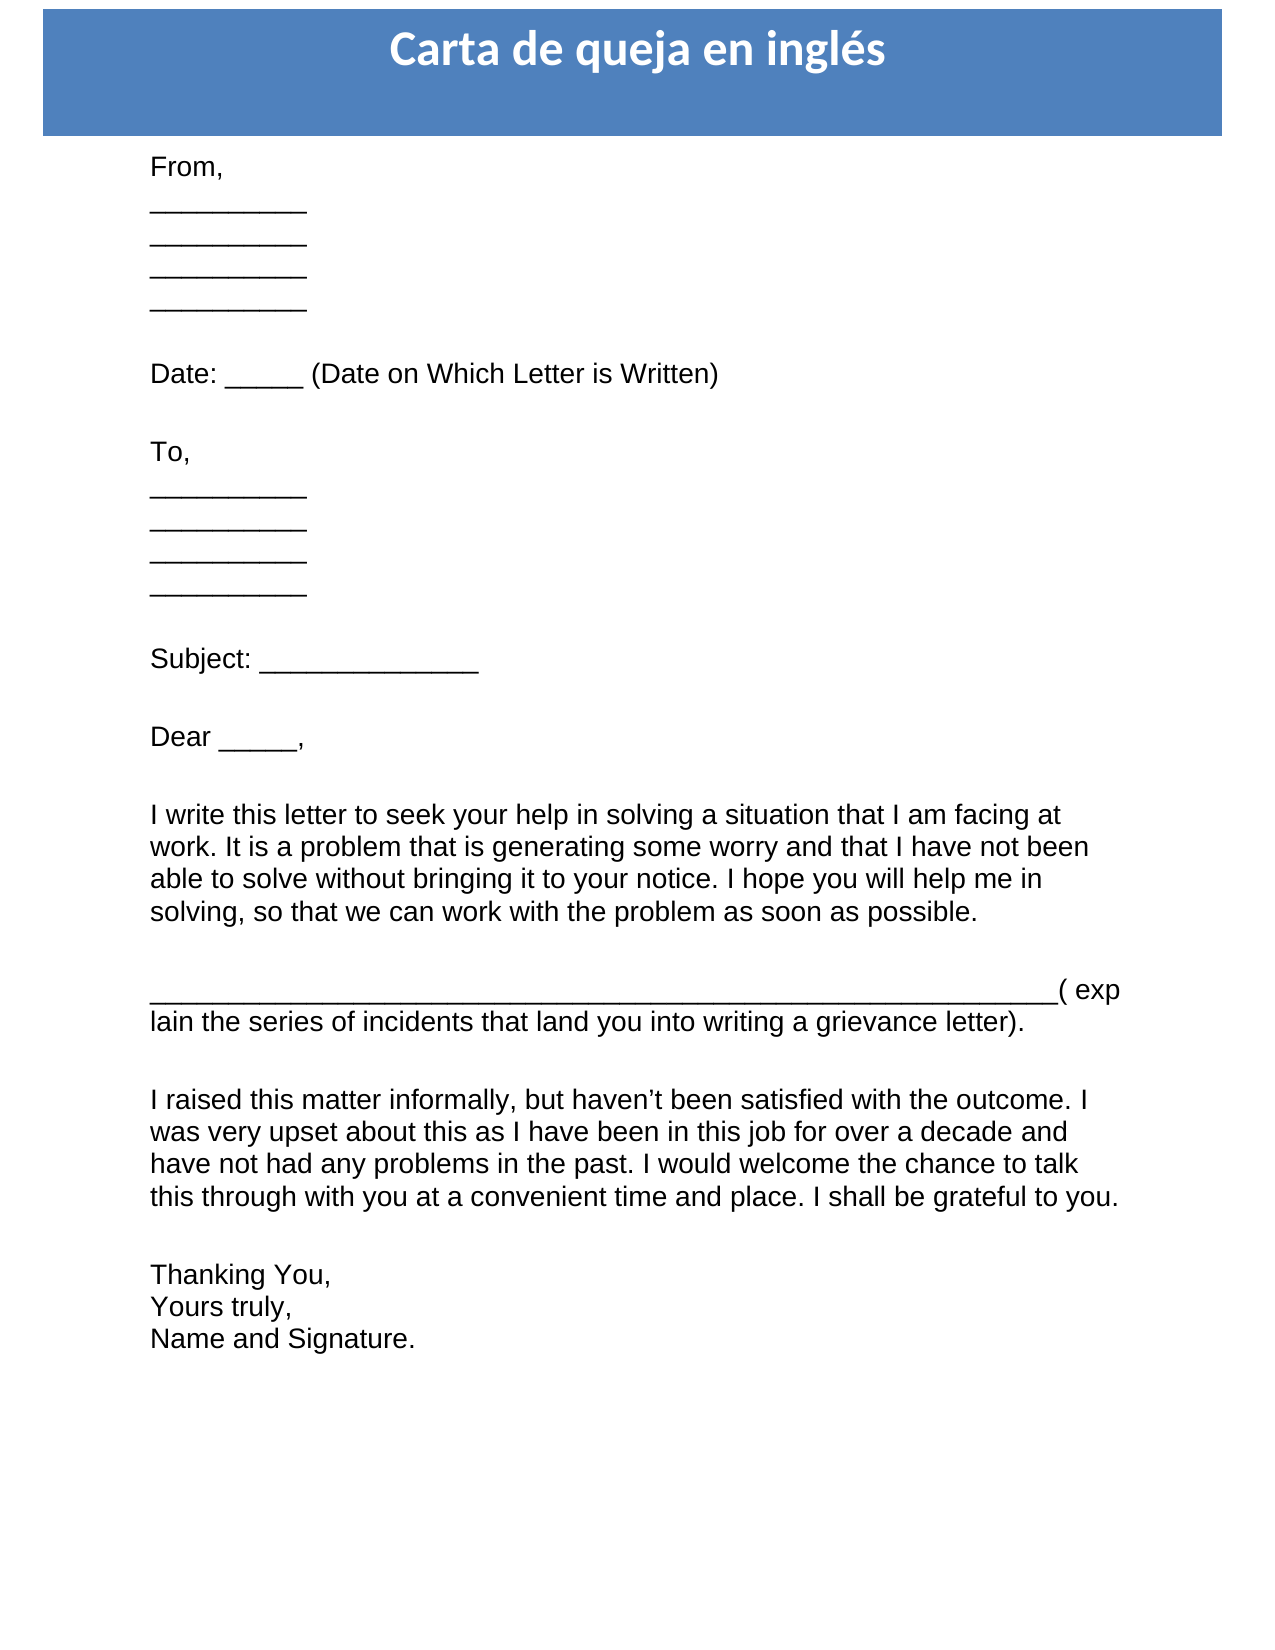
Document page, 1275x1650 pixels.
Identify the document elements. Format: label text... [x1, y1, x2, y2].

text From, __________ __________ __________ __________ [150, 150, 1125, 312]
text __________________________________________________________( explain the series of incidents that land you into writing a grievance letter). [150, 973, 1125, 1037]
text Date: _____ (Date on Which Letter is Written) [150, 357, 1125, 390]
text I raised this matter informally, but haven’t been satisfied with the outcome. I was very upset about this as I have been in this job for over a decade and have not had any problems in the past. I would welcome the chance to talk this through with you at a convenient time and place. I shall be grateful to you. [150, 1083, 1125, 1212]
text Thanking You, Yours truly, Name and Signature. [150, 1258, 1125, 1355]
text I write this letter to seek your help in solving a situation that I am facing at work. It is a problem that is generating some worry and that I have not been able to solve without bringing it to your notice. I hope you will help me in solving, so that we can work with the problem as soon as possible. [150, 798, 1125, 927]
text To, __________ __________ __________ __________ [150, 435, 1125, 597]
text Dear _____, [150, 720, 1125, 752]
text Subject: ______________ [150, 642, 1125, 675]
